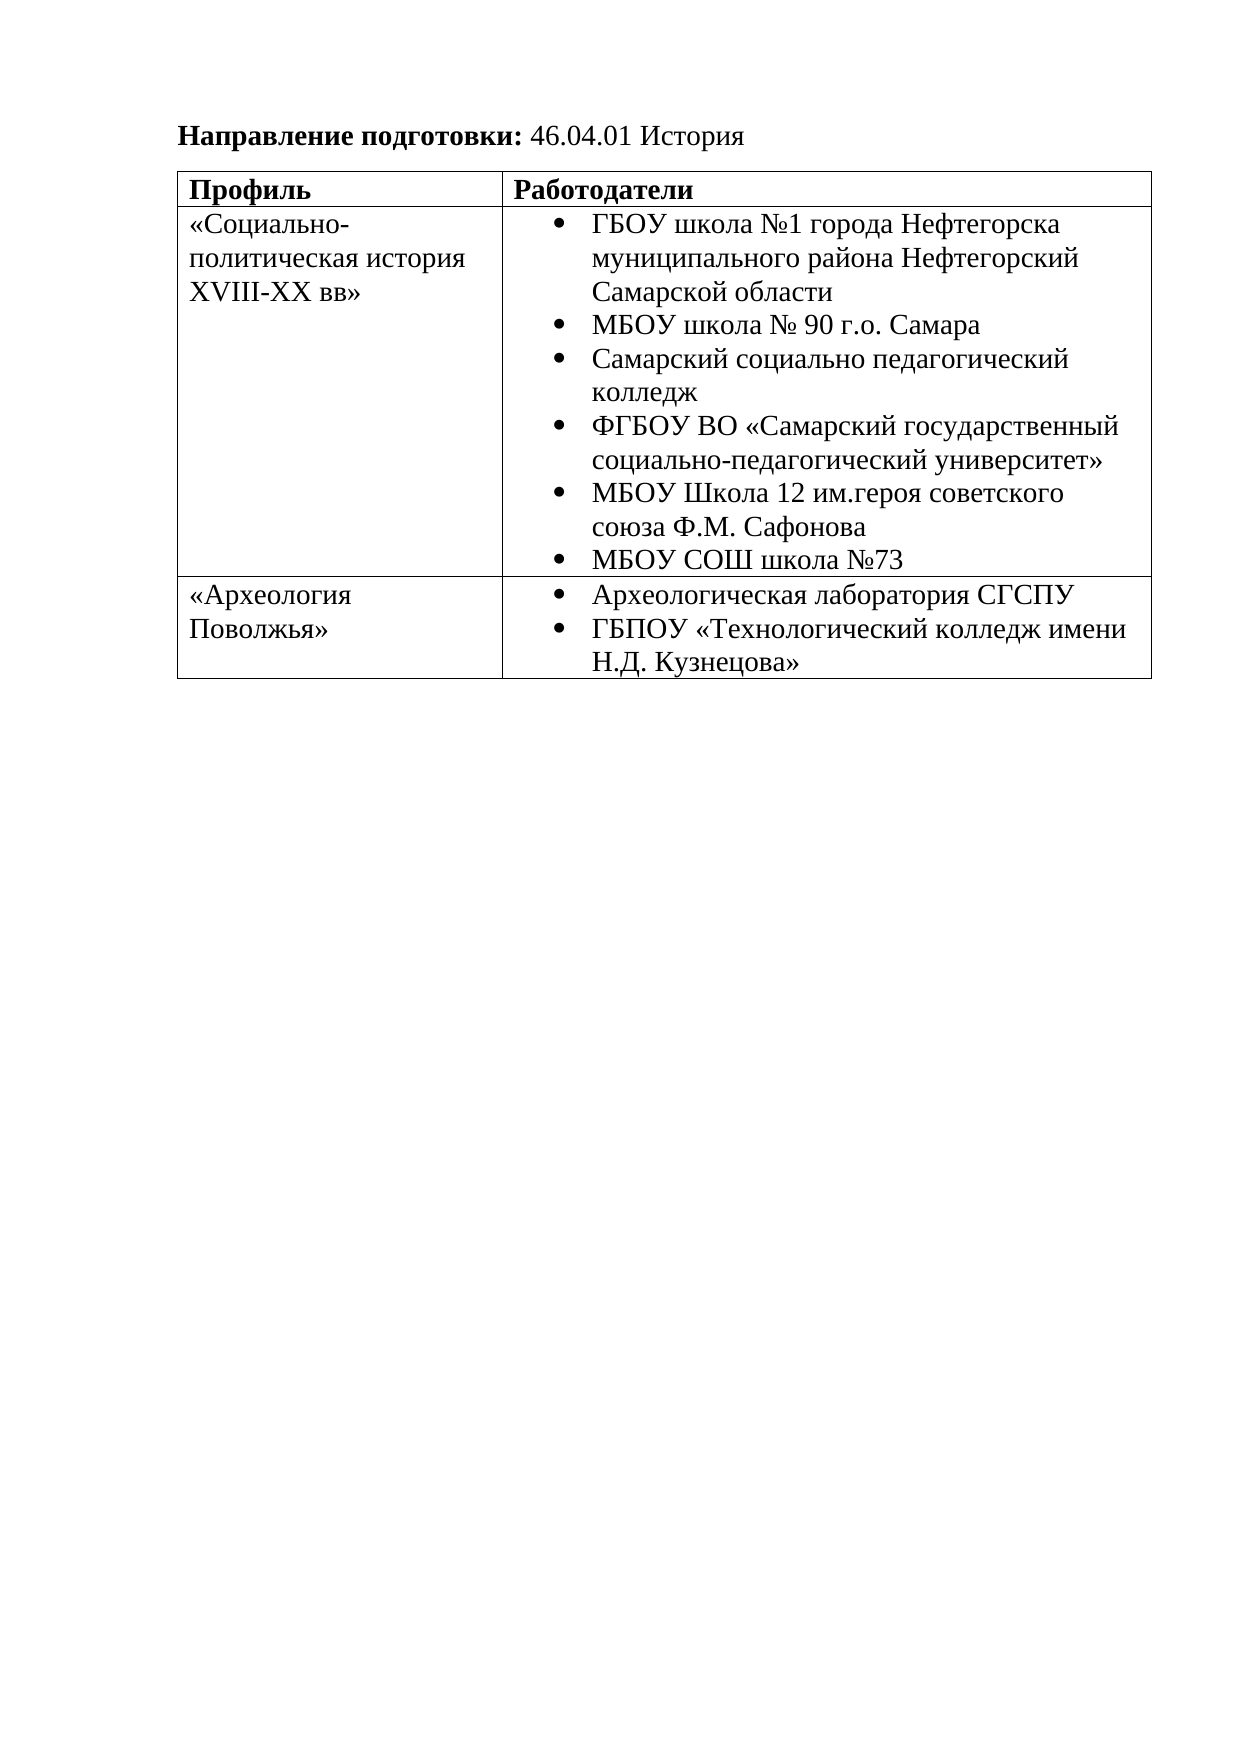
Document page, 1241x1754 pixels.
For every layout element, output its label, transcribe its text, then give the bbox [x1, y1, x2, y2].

table_header Профиль [178, 172, 502, 206]
table_cell Археологическая лаборатория СГСПУ ГБПОУ «Технологический колледж имени Н.Д. Кузнецова» [503, 577, 1151, 678]
table_header Работодатели [503, 172, 1151, 206]
table_cell «Археология Поволжья» [178, 577, 502, 678]
table_cell ГБОУ школа №1 города Нефтегорска муниципального района Нефтегорский Самарской области МБОУ школа № 90 г.о. Самара Самарский социально педагогический колледж ФГБОУ ВО «Самарский государственный социально-педагогический университет» МБОУ Школа 12 им.героя советского союза Ф.М. Сафонова МБОУ СОШ школа №73 [503, 207, 1151, 576]
text Направление подготовки: 46.04.01 История [177, 118, 1152, 152]
table_cell «Социально-политическая история ХVIII-XX вв» [178, 207, 502, 576]
